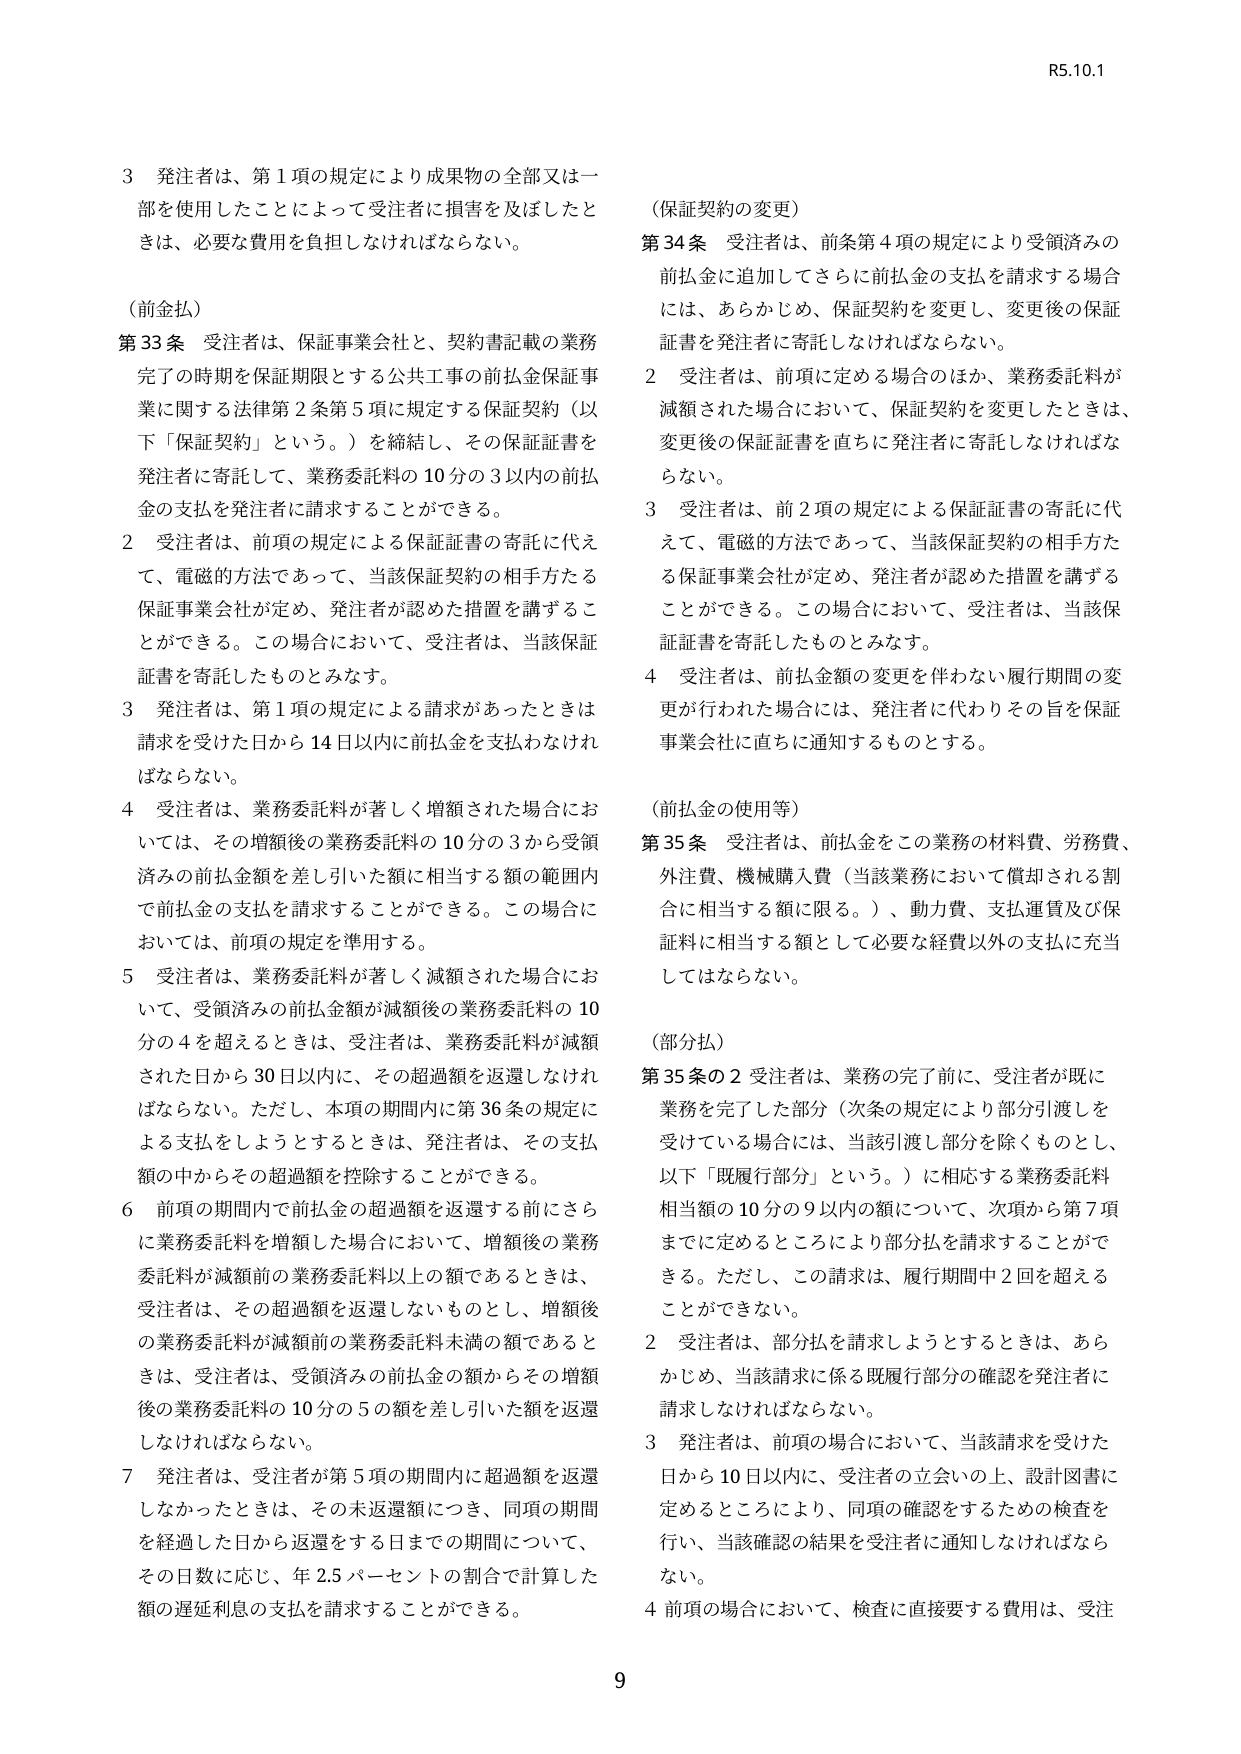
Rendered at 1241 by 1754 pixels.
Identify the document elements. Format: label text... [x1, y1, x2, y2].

text （部分払） [641, 1025, 1122, 1058]
text ７ 発注者は、受注者が第５項の期間内に超過額を返還しなかったときは、その未返還額につき、同項の期間を経過した日から返還をする日までの期間について、その日数に応じ、年2.5パーセントの割合で計算した額の遅延利息の支払を請求することができる。 [118, 1458, 599, 1625]
text 第35条 受注者は、前払金をこの業務の材料費、労務費、外注費、機械購入費（当該業務において償却される割合に相当する額に限る。）、動力費、支払運賃及び保証料に相当する額として必要な経費以外の支払に充当してはならない。 [641, 825, 1122, 992]
text ３ 受注者は、前２項の規定による保証証書の寄託に代えて、電磁的方法であって、当該保証契約の相手方たる保証事業会社が定め、発注者が認めた措置を講ずることができる。この場合において、受注者は、当該保証証書を寄託したものとみなす。 [641, 492, 1122, 658]
text ３ 発注者は、前項の場合において、当該請求を受けた日から10日以内に、受注者の立会いの上、設計図書に定めるところにより、同項の確認をするための検査を行い、当該確認の結果を受注者に通知しなければならない。 [641, 1425, 1122, 1592]
text （前払金の使用等） [641, 792, 1122, 825]
text ２ 受注者は、前項に定める場合のほか、業務委託料が減額された場合において、保証契約を変更したときは、変更後の保証証書を直ちに発注者に寄託しなければならない。 [641, 358, 1122, 492]
text ５ 受注者は、業務委託料が著しく減額された場合において、受領済みの前払金額が減額後の業務委託料の10分の４を超えるときは、受注者は、業務委託料が減額された日から30日以内に、その超過額を返還しなければならない。ただし、本項の期間内に第36条の規定による支払をしようとするときは、発注者は、その支払額の中からその超過額を控除することができる。 [118, 958, 599, 1192]
text ３ 発注者は、第１項の規定による請求があったときは、請求を受けた日から14日以内に前払金を支払わなければならない。 [118, 692, 599, 792]
text ４ 受注者は、業務委託料が著しく増額された場合においては、その増額後の業務委託料の10分の３から受領済みの前払金額を差し引いた額に相当する額の範囲内で前払金の支払を請求することができる。この場合においては、前項の規定を準用する。 [118, 792, 599, 958]
text ３ 発注者は、第１項の規定により成果物の全部又は一部を使用したことによって受注者に損害を及ぼしたときは、必要な費用を負担しなければならない。 [118, 158, 599, 258]
text ２ 受注者は、部分払を請求しようとするときは、あらかじめ、当該請求に係る既履行部分の確認を発注者に請求しなければならない。 [641, 1325, 1122, 1425]
text ４ 前項の場合において、検査に直接要する費用は、受注者の負担とする。 [641, 1592, 1122, 1625]
text ４ 受注者は、前払金額の変更を伴わない履行期間の変更が行われた場合には、発注者に代わりその旨を保証事業会社に直ちに通知するものとする。 [641, 658, 1122, 758]
text ６ 前項の期間内で前払金の超過額を返還する前にさらに業務委託料を増額した場合において、増額後の業務委託料が減額前の業務委託料以上の額であるときは、受注者は、その超過額を返還しないものとし、増額後の業務委託料が減額前の業務委託料未満の額であるときは、受注者は、受領済みの前払金の額からその増額後の業務委託料の10分の５の額を差し引いた額を返還しなければならない。 [118, 1192, 599, 1458]
text 第35条の２ 受注者は、業務の完了前に、受注者が既に業務を完了した部分（次条の規定により部分引渡しを受けている場合には、当該引渡し部分を除くものとし、以下「既履行部分」という。）に相応する業務委託料相当額の10分の９以内の額について、次項から第７項までに定めるところにより部分払を請求することができる。ただし、この請求は、履行期間中２回を超えることができない。 [641, 1058, 1122, 1325]
text 第34条 受注者は、前条第４項の規定により受領済みの前払金に追加してさらに前払金の支払を請求する場合には、あらかじめ、保証契約を変更し、変更後の保証証書を発注者に寄託しなければならない。 [641, 225, 1122, 358]
text （保証契約の変更） [641, 192, 1122, 225]
text 第33条 受注者は、保証事業会社と、契約書記載の業務完了の時期を保証期限とする公共工事の前払金保証事業に関する法律第２条第５項に規定する保証契約（以下「保証契約」という。）を締結し、その保証証書を発注者に寄託して、業務委託料の10分の３以内の前払金の支払を発注者に請求することができる。 [118, 325, 599, 525]
text ２ 受注者は、前項の規定による保証証書の寄託に代えて、電磁的方法であって、当該保証契約の相手方たる保証事業会社が定め、発注者が認めた措置を講ずることができる。この場合において、受注者は、当該保証証書を寄託したものとみなす。 [118, 525, 599, 692]
text （前金払） [118, 292, 599, 325]
